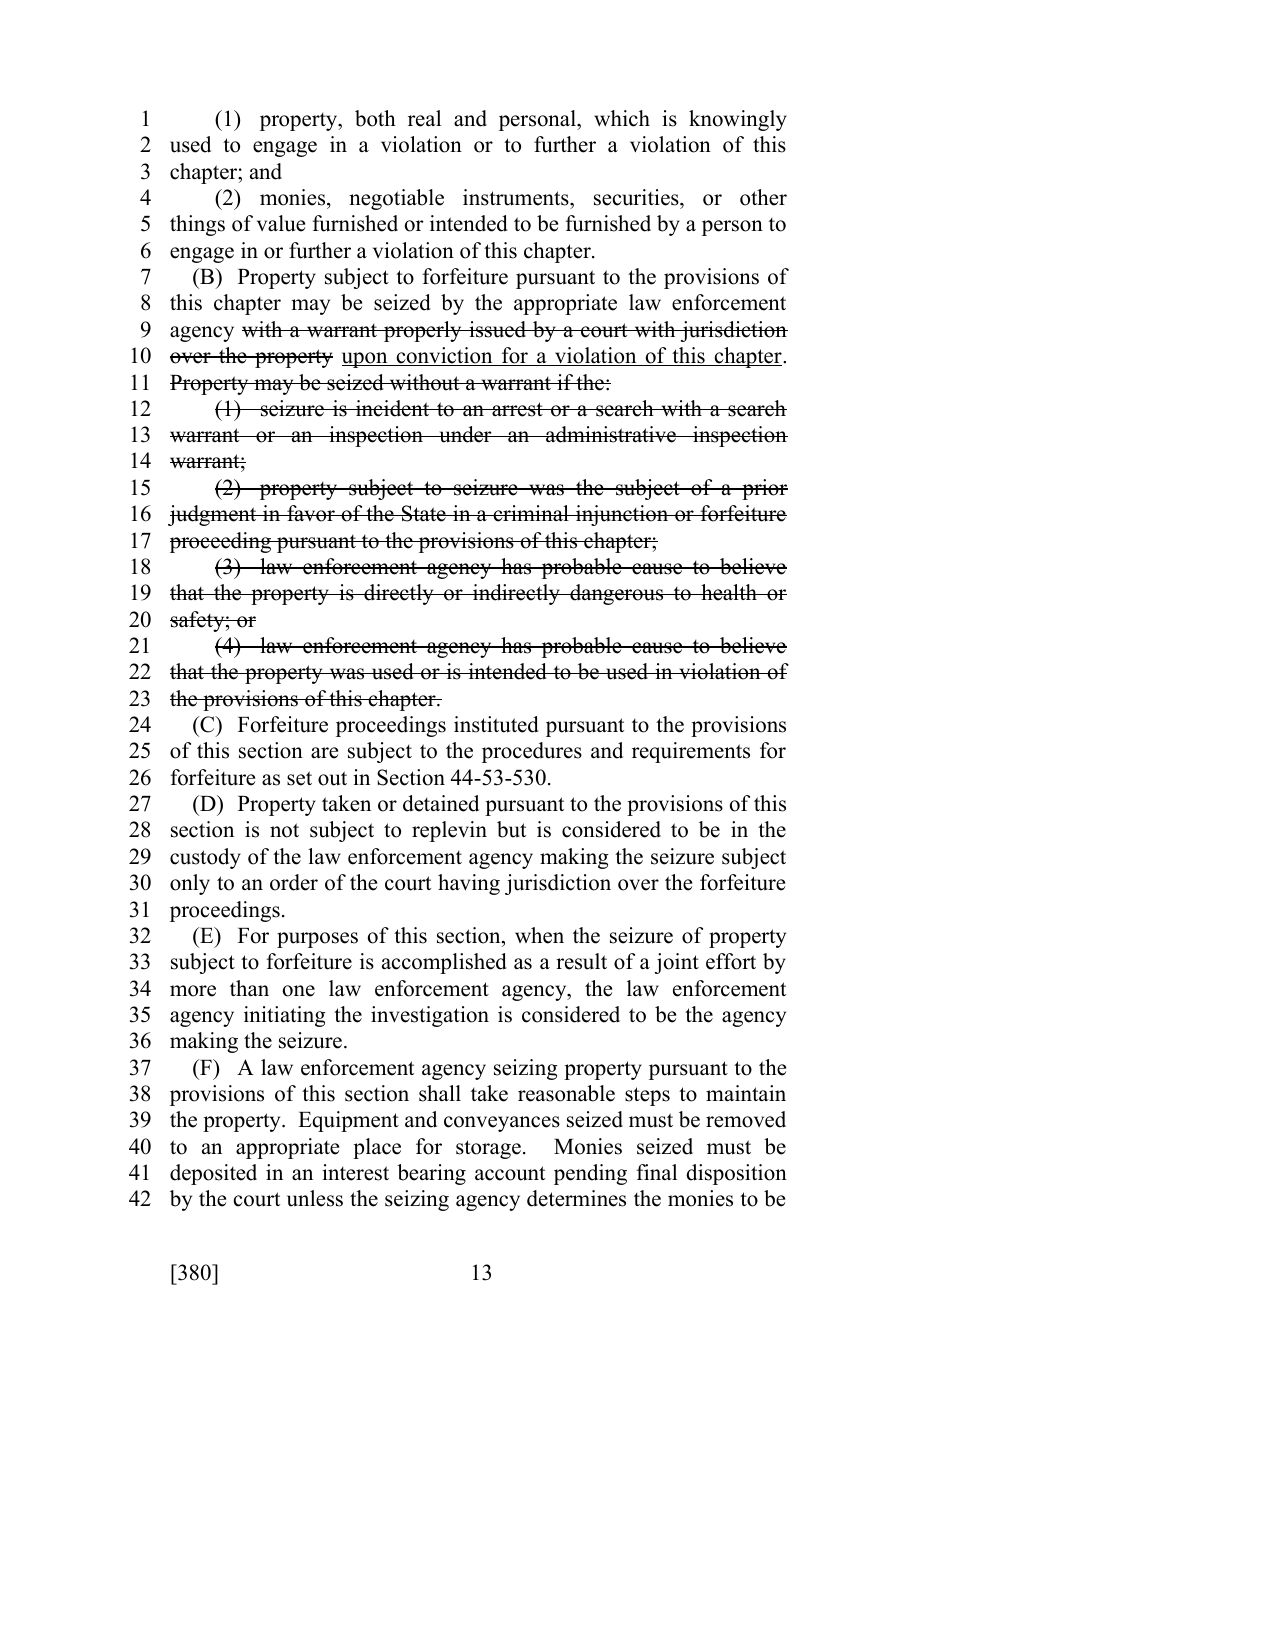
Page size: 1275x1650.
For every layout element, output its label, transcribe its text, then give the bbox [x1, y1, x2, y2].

text (E) For purposes of this section, when the seizure of property subject to forfeiture is accomplished as a result of a joint effort by more than one law enforcement agency, the law enforcement agency initiating the investigation is considered to be the agency making the seizure. [169, 922, 787, 1054]
text (4) law enforcement agency has probable cause to believe that the property was used or is intended to be used in violation of the provisions of this chapter. [169, 674, 787, 711]
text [169, 1054, 787, 1212]
text (4) law enforcement agency has probable cause to believe that the property was used or is intended to be used in violation of the provisions of this chapter. [169, 632, 787, 673]
text (3) law enforcement agency has probable cause to believe that the property is directly or indirectly dangerous to health or safety; or [169, 553, 787, 594]
text (1) property, both real and personal, which is knowingly used to engage in a violation or to further a violation of this chapter; and [169, 105, 787, 184]
text (2) property subject to seizure was the subject of a prior judgment in favor of the State in a criminal injunction or forfeiture proceeding pursuant to the provisions of this chapter; [169, 516, 787, 553]
text (1) seizure is incident to an arrest or a search with a search warrant or an inspection under an administrative inspection warrant; [169, 395, 787, 436]
text (3) law enforcement agency has probable cause to believe that the property is directly or indirectly dangerous to health or safety; or [169, 595, 787, 632]
text (D) Property taken or detained pursuant to the provisions of this section is not subject to replevin but is considered to be in the custody of the law enforcement agency making the seizure subject only to an order of the court having jurisdiction over the forfeiture proceedings. [169, 790, 787, 922]
text (C) Forfeiture proceedings instituted pursuant to the provisions of this section are subject to the procedures and requirements for forfeiture as set out in Section 44-53-530. [169, 711, 787, 790]
text (B) Property subject to forfeiture pursuant to the provisions of this chapter may be seized by the appropriate law enforcement agency with a warrant properly issued by a court with jurisdiction over the property upon conviction for a violation of this chapter. Property may be seized without a warrant if the: [169, 263, 787, 395]
text (2) property subject to seizure was the subject of a prior judgment in favor of the State in a criminal injunction or forfeiture proceeding pursuant to the provisions of this chapter; [169, 474, 787, 515]
text (1) seizure is incident to an arrest or a search with a search warrant or an inspection under an administrative inspection warrant; [169, 437, 787, 474]
text (2) monies, negotiable instruments, securities, or other things of value furnished or intended to be furnished by a person to engage in or further a violation of this chapter. [169, 184, 787, 263]
